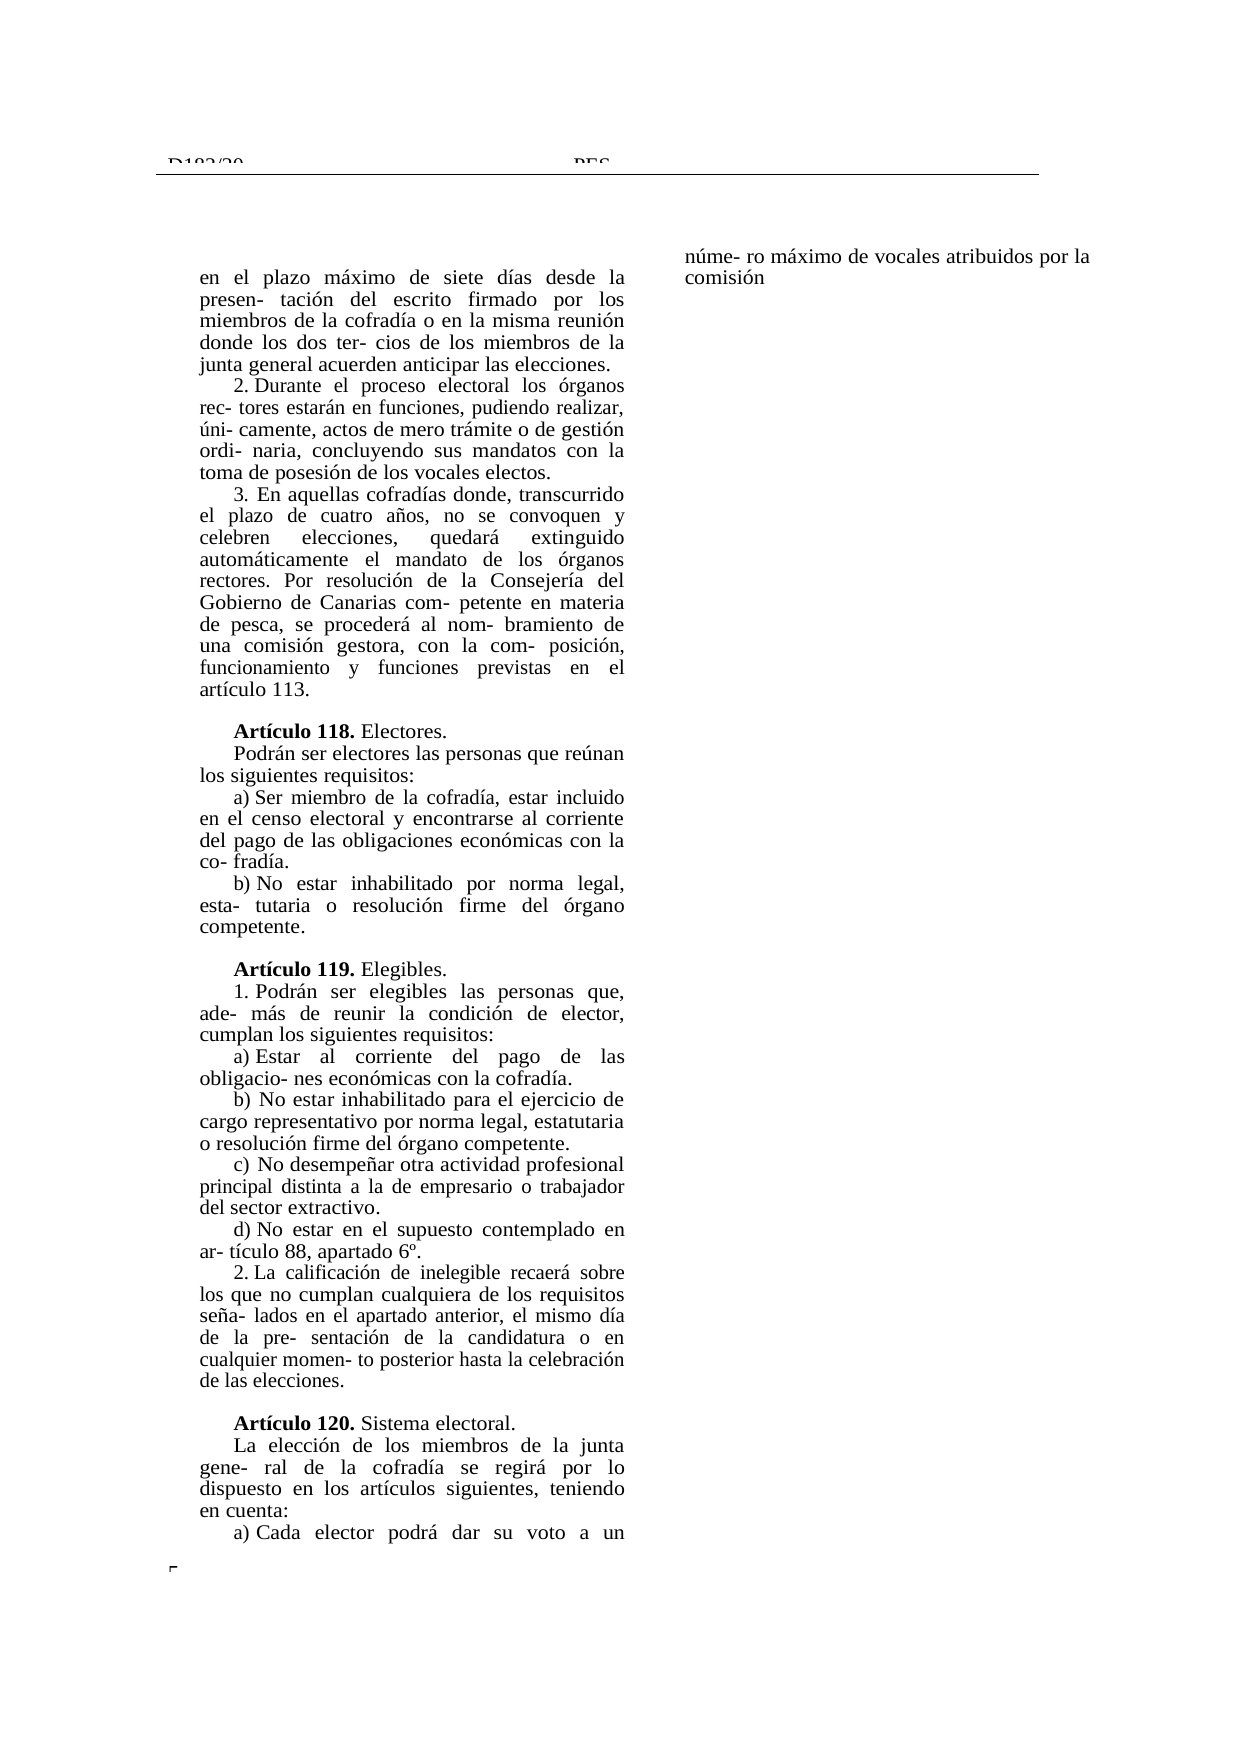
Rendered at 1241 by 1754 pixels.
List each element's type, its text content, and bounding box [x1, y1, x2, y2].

text en el plazo máximo de siete días desde la presen- tación del escrito firmado por los miembros de la cofradía o en la misma reunión donde los dos ter- cios de los miembros de la junta general acuerden anticipar las elecciones. [199, 267, 625, 376]
list Cada elector podrá dar su voto a un núme- ro máximo de vocales atribuidos por la comisión [684, 246, 1090, 289]
text La elección de los miembros de la junta gene- ral de la cofradía se regirá por lo dispuesto en los artículos siguientes, teniendo en cuenta: [199, 1436, 625, 1522]
list No estar inhabilitado por norma legal, esta- tutaria o resolución firme del órgano competente. [199, 873, 625, 938]
text Artículo 119. Elegibles. [233, 958, 625, 981]
list Cada elector podrá dar su voto a un núme- ro máximo de vocales atribuidos por la comisión [199, 1522, 625, 1544]
list Podrán ser elegibles las personas que, ade- más de reunir la condición de elector, cumplan los siguientes requisitos: [199, 981, 625, 1046]
list No estar en el supuesto contemplado en ar- tículo 88, apartado 6º. [199, 1219, 625, 1263]
list No estar inhabilitado para el ejercicio de cargo representativo por norma legal, estatutaria o resolución firme del órgano competente. [199, 1089, 625, 1154]
list Durante el proceso electoral los órganos rec- tores estarán en funciones, pudiendo realizar, úni- camente, actos de mero trámite o de gestión ordi- naria, concluyendo sus mandatos con la toma de posesión de los vocales electos. [199, 376, 625, 484]
list La calificación de inelegible recaerá sobre los que no cumplan cualquiera de los requisitos seña- lados en el apartado anterior, el mismo día de la pre- sentación de la candidatura o en cualquier momen- to posterior hasta la celebración de las elecciones. [199, 1263, 625, 1392]
text Artículo 120. Sistema electoral. [233, 1412, 625, 1435]
list Estar al corriente del pago de las obligacio- nes económicas con la cofradía. [199, 1046, 625, 1089]
text Artículo 118. Electores. [233, 720, 625, 743]
list En aquellas cofradías donde, transcurrido el plazo de cuatro años, no se convoquen y celebren elecciones, quedará extinguido automáticamente el mandato de los órganos rectores. Por resolución de la Consejería del Gobierno de Canarias com- petente en materia de pesca, se procederá al nom- bramiento de una comisión gestora, con la com- posición, funcionamiento y funciones previstas en el artículo 113. [199, 484, 625, 701]
list No desempeñar otra actividad profesional principal distinta a la de empresario o trabajador del sector extractivo. [199, 1154, 625, 1219]
text Podrán ser electores las personas que reúnan los siguientes requisitos: [199, 744, 624, 787]
list Ser miembro de la cofradía, estar incluido en el censo electoral y encontrarse al corriente del pago de las obligaciones económicas con la co- fradía. [199, 787, 625, 873]
